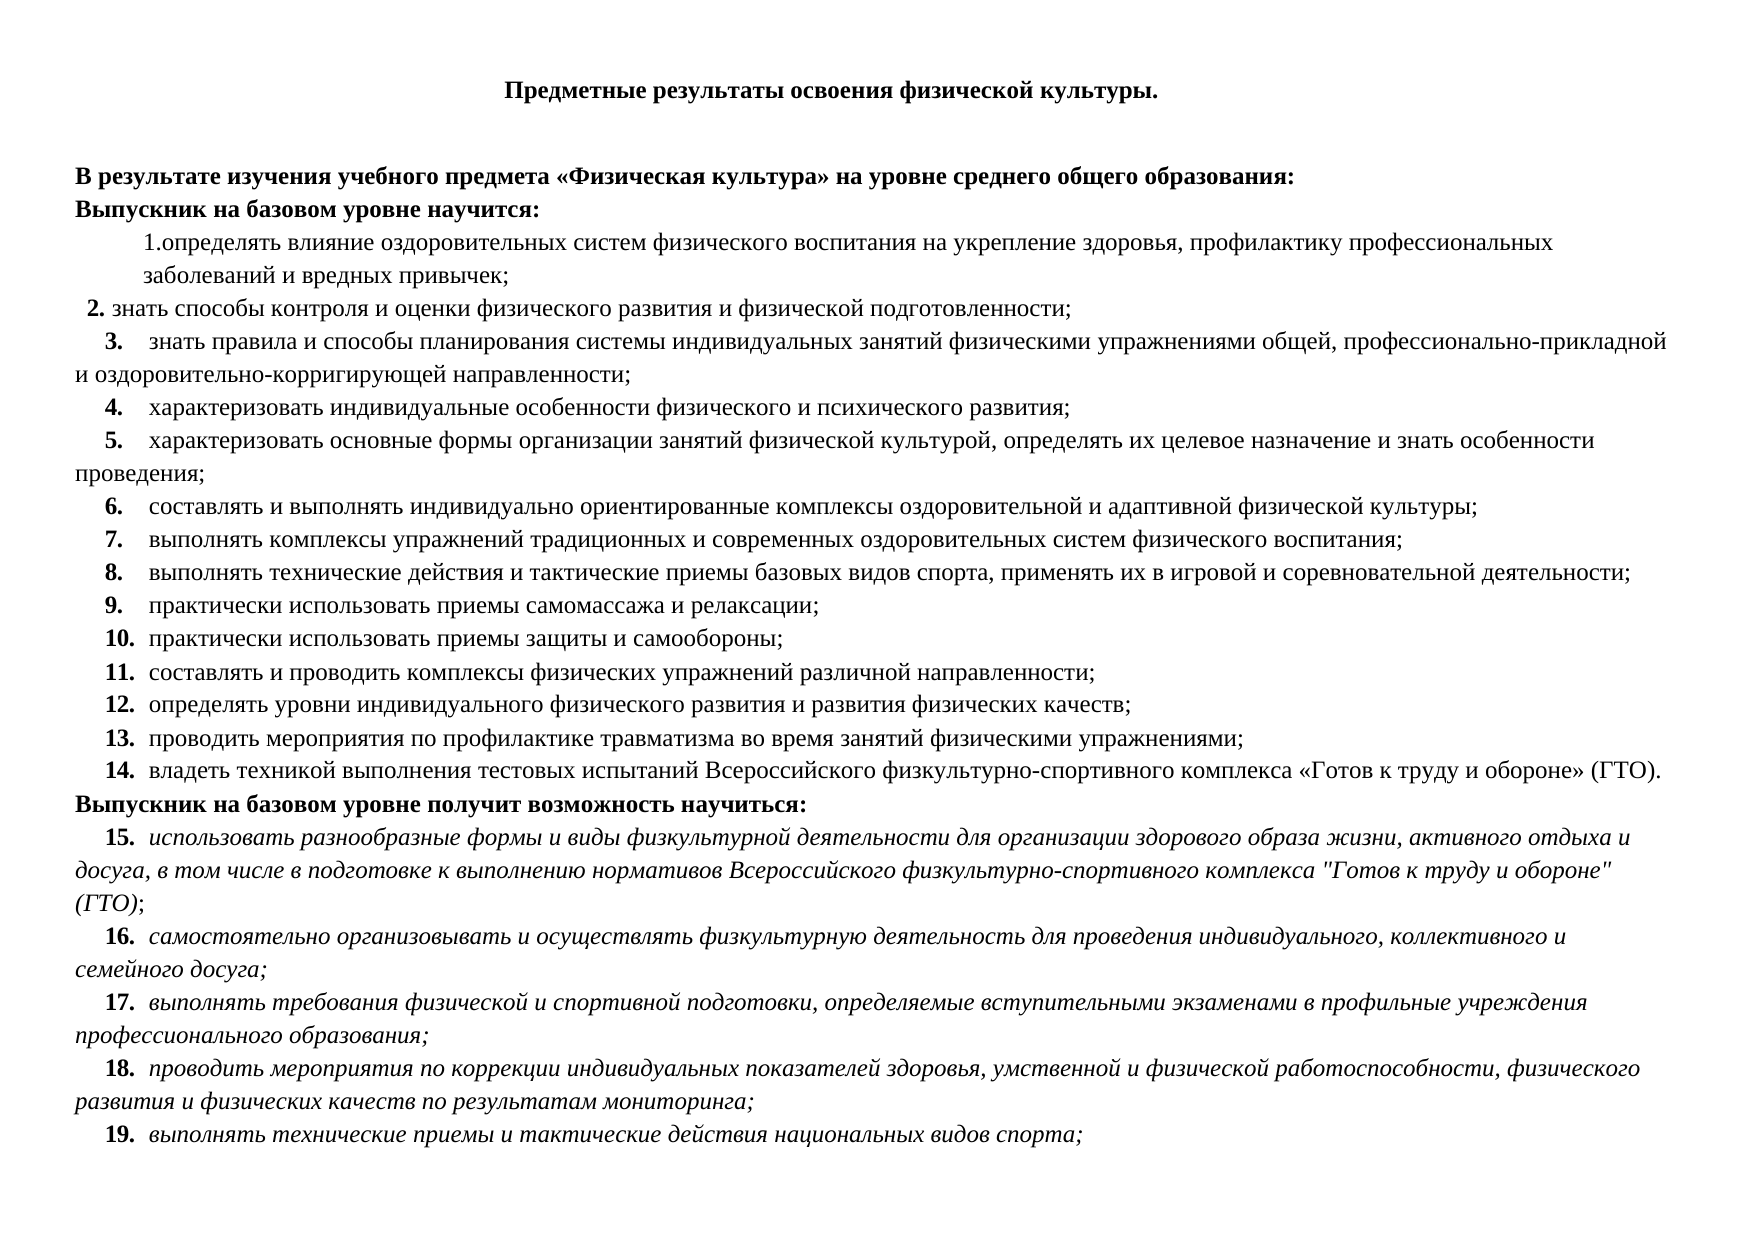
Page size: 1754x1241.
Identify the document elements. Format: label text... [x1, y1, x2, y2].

list проводить мероприятия по профилактике травматизма во время занятий физическими упражнениями; [75, 723, 1679, 751]
list выполнять требования физической и спортивной подготовки, определяемые вступительными экзаменами в профильные учреждения профессионального образования; [75, 987, 1679, 1048]
list характеризовать основные формы организации занятий физической культурой, определять их целевое назначение и знать особенности проведения; [75, 425, 1679, 487]
subtitle Предметные результаты освоения физической культуры. [75, 75, 1679, 104]
list характеризовать индивидуальные особенности физического и психического развития; [75, 392, 1679, 421]
list составлять и проводить комплексы физических упражнений различной направленности; [75, 657, 1679, 685]
list владеть техникой выполнения тестовых испытаний Всероссийского физкультурно-спортивного комплекса «Готов к труду и обороне» (ГТО). [75, 756, 1679, 784]
text Выпускник на базовом уровне получит возможность научиться: [75, 789, 1679, 817]
list практически использовать приемы защиты и самообороны; [75, 623, 1679, 652]
text 1.определять влияние оздоровительных систем физического воспитания на укрепление здоровья, профилактику профессиональных заболеваний и вредных привычек; [143, 227, 1679, 289]
list самостоятельно организовывать и осуществлять физкультурную деятельность для проведения индивидуального, коллективного и семейного досуга; [75, 921, 1679, 982]
list выполнять комплексы упражнений традиционных и современных оздоровительных систем физического воспитания; [75, 524, 1679, 553]
text В результате изучения учебного предмета «Физическая культура» на уровне среднего общего образования: [75, 161, 1679, 190]
list использовать разнообразные формы и виды физкультурной деятельности для организации здорового образа жизни, активного отдыха и досуга, в том числе в подготовке к выполнению нормативов Всероссийского физкультурно-спортивного комплекса "Готов к труду и обороне" (ГТО); [75, 822, 1679, 916]
list знать способы контроля и оценки физического развития и физической подготовленности; [87, 293, 1679, 322]
list практически использовать приемы самомассажа и релаксации; [75, 591, 1679, 619]
list определять уровни индивидуального физического развития и развития физических качеств; [75, 689, 1679, 718]
list знать правила и способы планирования системы индивидуальных занятий физическими упражнениями общей, профессионально-прикладной и оздоровительно-корригирующей направленности; [75, 326, 1679, 388]
text Выпускник на базовом уровне научится: [75, 194, 1679, 223]
list выполнять технические приемы и тактические действия национальных видов спорта; [75, 1119, 1679, 1148]
list составлять и выполнять индивидуально ориентированные комплексы оздоровительной и адаптивной физической культуры; [75, 491, 1679, 520]
list проводить мероприятия по коррекции индивидуальных показателей здоровья, умственной и физической работоспособности, физического развития и физических качеств по результатам мониторинга; [75, 1053, 1679, 1114]
list выполнять технические действия и тактические приемы базовых видов спорта, применять их в игровой и соревновательной деятельности; [75, 557, 1679, 586]
